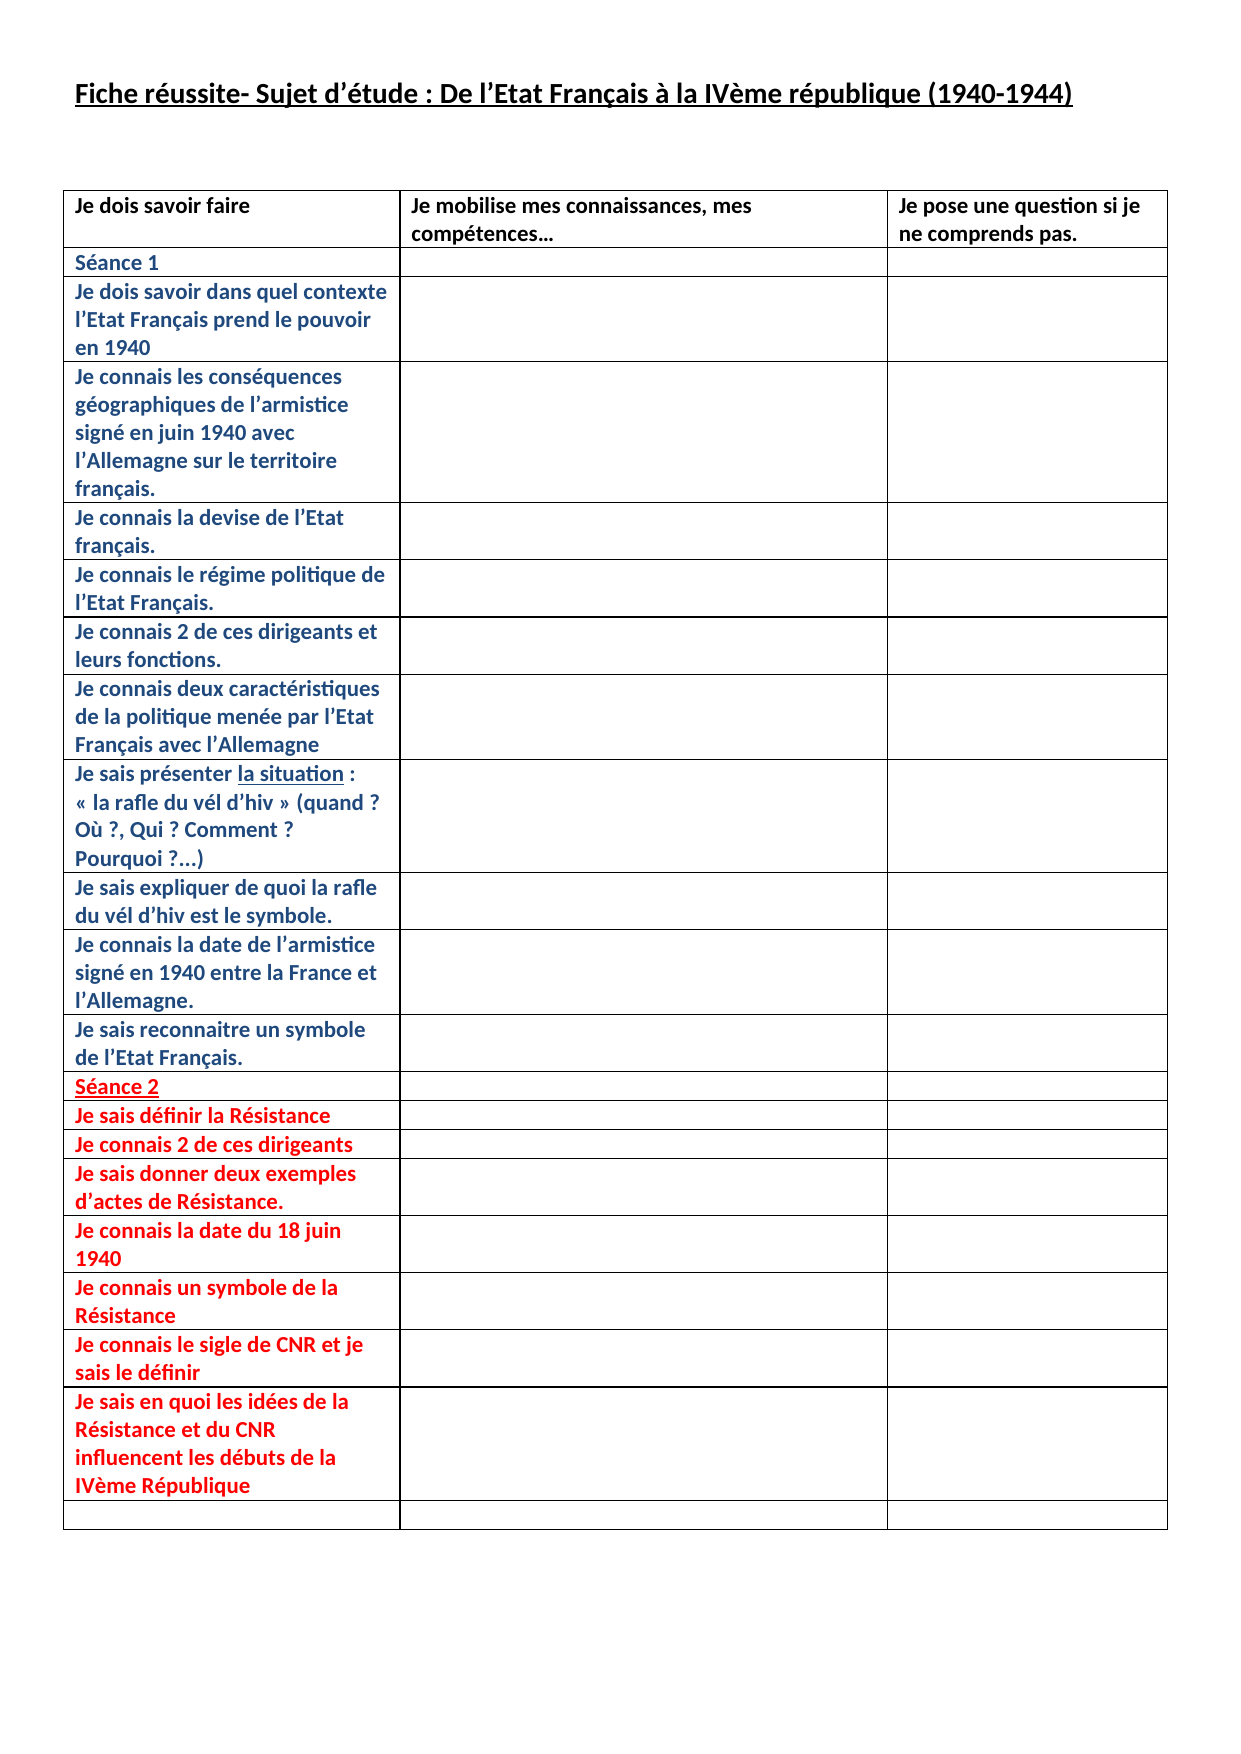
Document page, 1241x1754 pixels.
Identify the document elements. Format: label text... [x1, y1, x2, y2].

table_cell [401, 1015, 887, 1071]
table_cell [401, 1388, 887, 1499]
table_cell [401, 760, 887, 872]
table_cell [888, 362, 1167, 502]
table_cell [401, 930, 887, 1014]
table_cell Je sais reconnaitre un symbole de l’Etat Français. [64, 1015, 399, 1071]
table_header Je mobilise mes connaissances, mes compétences… [401, 191, 887, 247]
table_cell Je sais présenter la situation : « la rafle du vél d’hiv » (quand ? Où ?, Qui ? Comment ? Pourquoi ?...) [64, 760, 399, 872]
table_cell [888, 675, 1167, 758]
table_header Je pose une question si je ne comprends pas. [888, 191, 1167, 247]
table_cell [401, 248, 887, 276]
table_cell [888, 873, 1167, 929]
table_cell [888, 1501, 1167, 1529]
table_cell [888, 1216, 1167, 1272]
table_cell [888, 1330, 1167, 1386]
table_cell [888, 248, 1167, 276]
table_cell Je connais 2 de ces dirigeants et leurs fonctions. [64, 618, 399, 673]
table_cell [401, 277, 887, 361]
table_cell [888, 760, 1167, 872]
table_cell Je connais le sigle de CNR et je sais le définir [64, 1330, 399, 1386]
table_cell Je connais la date du 18 juin 1940 [64, 1216, 399, 1272]
table_cell [888, 277, 1167, 361]
table_cell Je connais la date de l’armistice signé en 1940 entre la France et l’Allemagne. [64, 930, 399, 1014]
table_cell [401, 1216, 887, 1272]
table_cell [888, 1101, 1167, 1129]
table_cell [401, 1159, 887, 1215]
table_cell [888, 1159, 1167, 1215]
table_cell Je connais un symbole de la Résistance [64, 1273, 399, 1329]
table_cell [64, 1501, 399, 1529]
table_cell Je sais donner deux exemples d’actes de Résistance. [64, 1159, 399, 1215]
table_cell Je sais en quoi les idées de la Résistance et du CNR influencent les débuts de la IVème République [64, 1388, 399, 1499]
table_cell Séance 1 [64, 248, 399, 276]
table_cell [888, 503, 1167, 559]
table_cell Je dois savoir dans quel contexte l’Etat Français prend le pouvoir en 1940 [64, 277, 399, 361]
table_cell [888, 1015, 1167, 1071]
table_cell [401, 1501, 887, 1529]
table_cell [888, 1273, 1167, 1329]
table_cell Je connais le régime politique de l’Etat Français. [64, 560, 399, 616]
table_cell Je connais deux caractéristiques de la politique menée par l’Etat Français avec l’Allemagne [64, 675, 399, 758]
table_cell [888, 618, 1167, 673]
table_cell [401, 1101, 887, 1129]
table_cell [888, 1388, 1167, 1499]
table_cell [888, 1130, 1167, 1158]
table_cell [401, 1330, 887, 1386]
table_cell Je sais définir la Résistance [64, 1101, 399, 1129]
text Fiche réussite- Sujet d’étude : De l’Etat Français à la IVème république (1940-1944) [75, 75, 1165, 111]
table_cell Je connais 2 de ces dirigeants [64, 1130, 399, 1158]
table_cell [401, 873, 887, 929]
table_cell Je connais les conséquences géographiques de l’armistice signé en juin 1940 avec l’Allemagne sur le territoire français. [64, 362, 399, 502]
table_cell [401, 618, 887, 673]
table_cell [888, 930, 1167, 1014]
table_cell [401, 1273, 887, 1329]
table_cell Je connais la devise de l’Etat français. [64, 503, 399, 559]
table_cell Séance 2 [64, 1072, 399, 1100]
table_cell [888, 1072, 1167, 1100]
table_cell [401, 1130, 887, 1158]
table_cell [401, 362, 887, 502]
table_cell [888, 560, 1167, 616]
table_cell [401, 560, 887, 616]
table_cell [401, 675, 887, 758]
table_header Je dois savoir faire [64, 191, 399, 247]
table_cell Je sais expliquer de quoi la rafle du vél d’hiv est le symbole. [64, 873, 399, 929]
table_cell [401, 1072, 887, 1100]
table_cell [401, 503, 887, 559]
